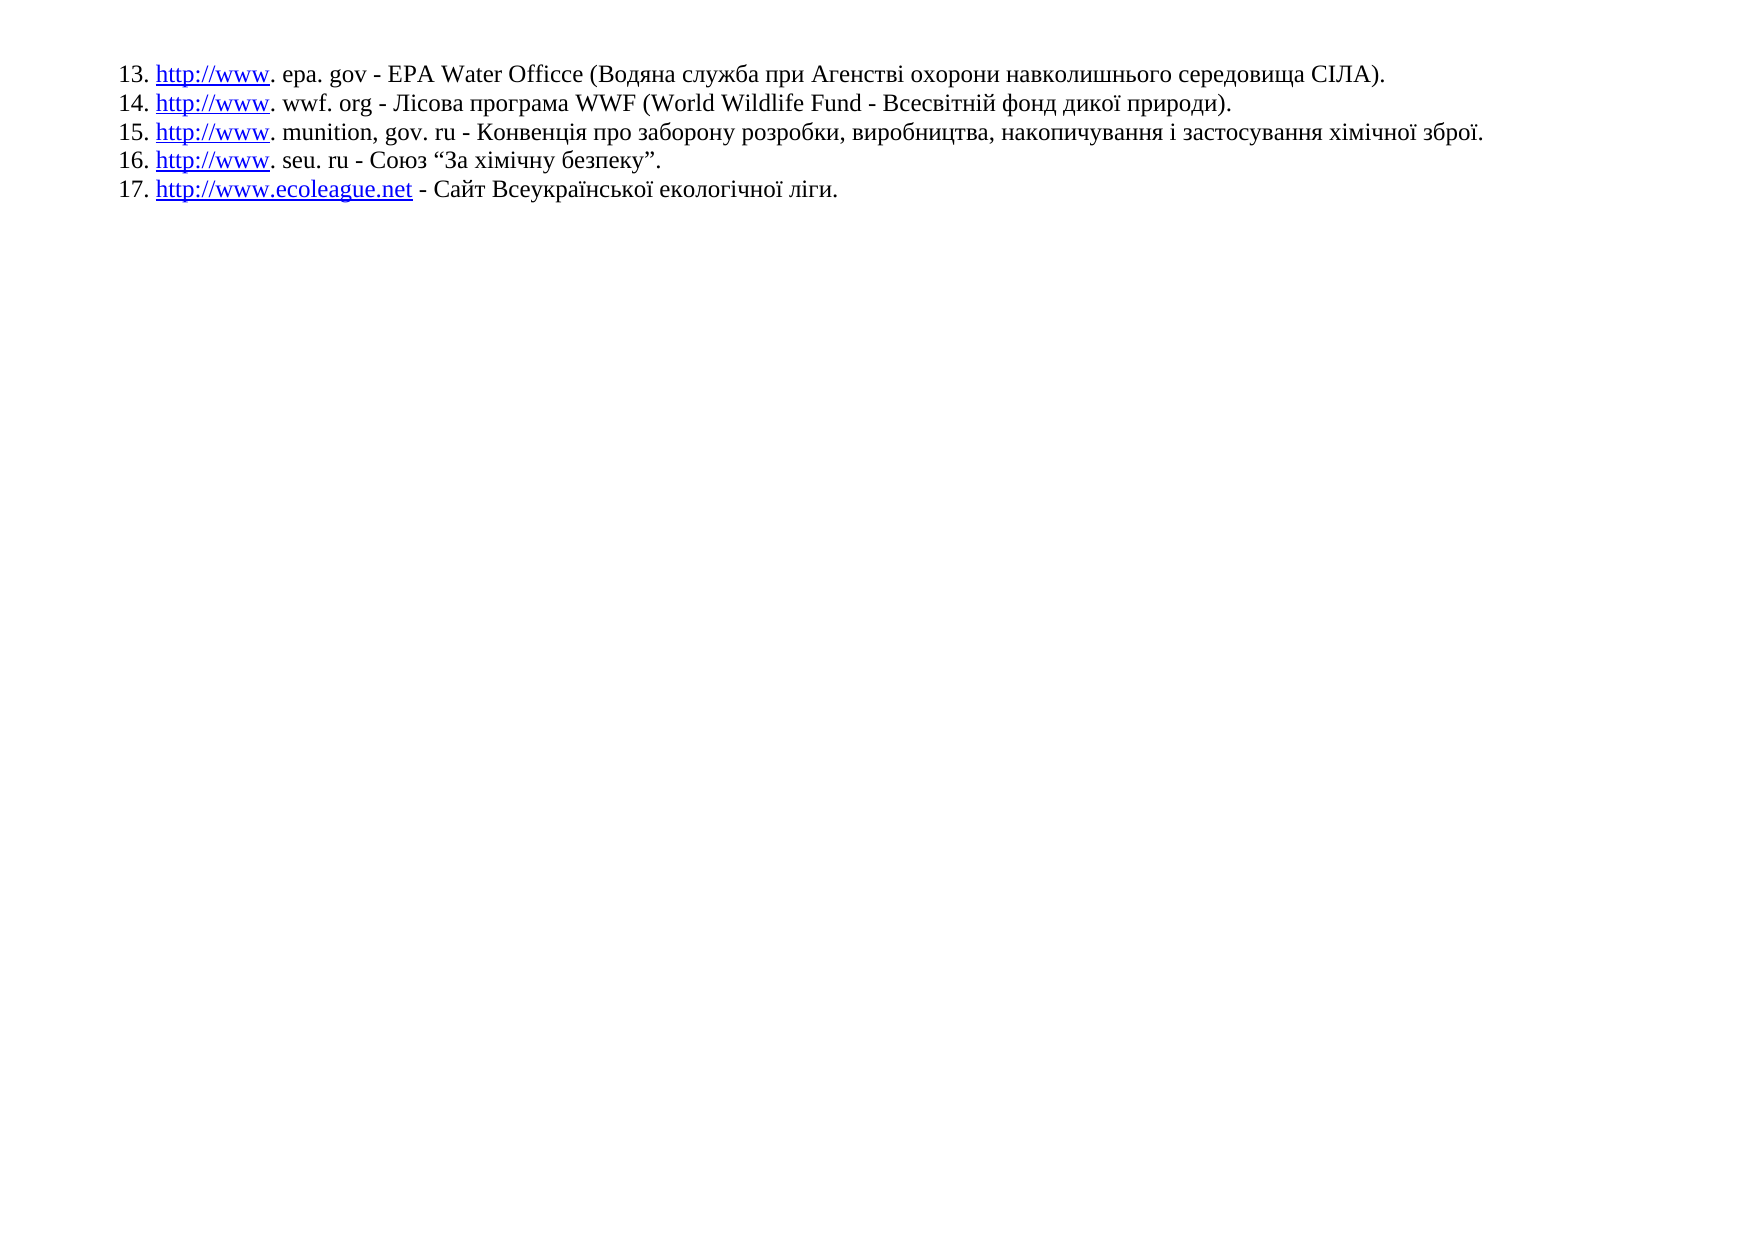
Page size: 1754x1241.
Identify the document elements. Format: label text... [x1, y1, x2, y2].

list http://www. ера. gov - ЕРА Water Officce (Водяна служба при Агенстві охорони навколишнього середовища СІЛА). [118, 59, 1636, 88]
list http://www. munition, gov. ru - Конвенція про заборону розробки, виробництва, накопичування і застосування хімічної зброї. [118, 117, 1636, 145]
list http://www. seu. ru - Союз “За хімічну безпеку”. [118, 145, 1636, 174]
list http://www. wwf. org - Лісова програма WWF (World Wildlife Fund - Всесвітній фонд дикої природи). [118, 88, 1636, 117]
list http://www.ecoleague.net - Сайт Всеукраїнської екологічної ліги. [118, 174, 1636, 203]
